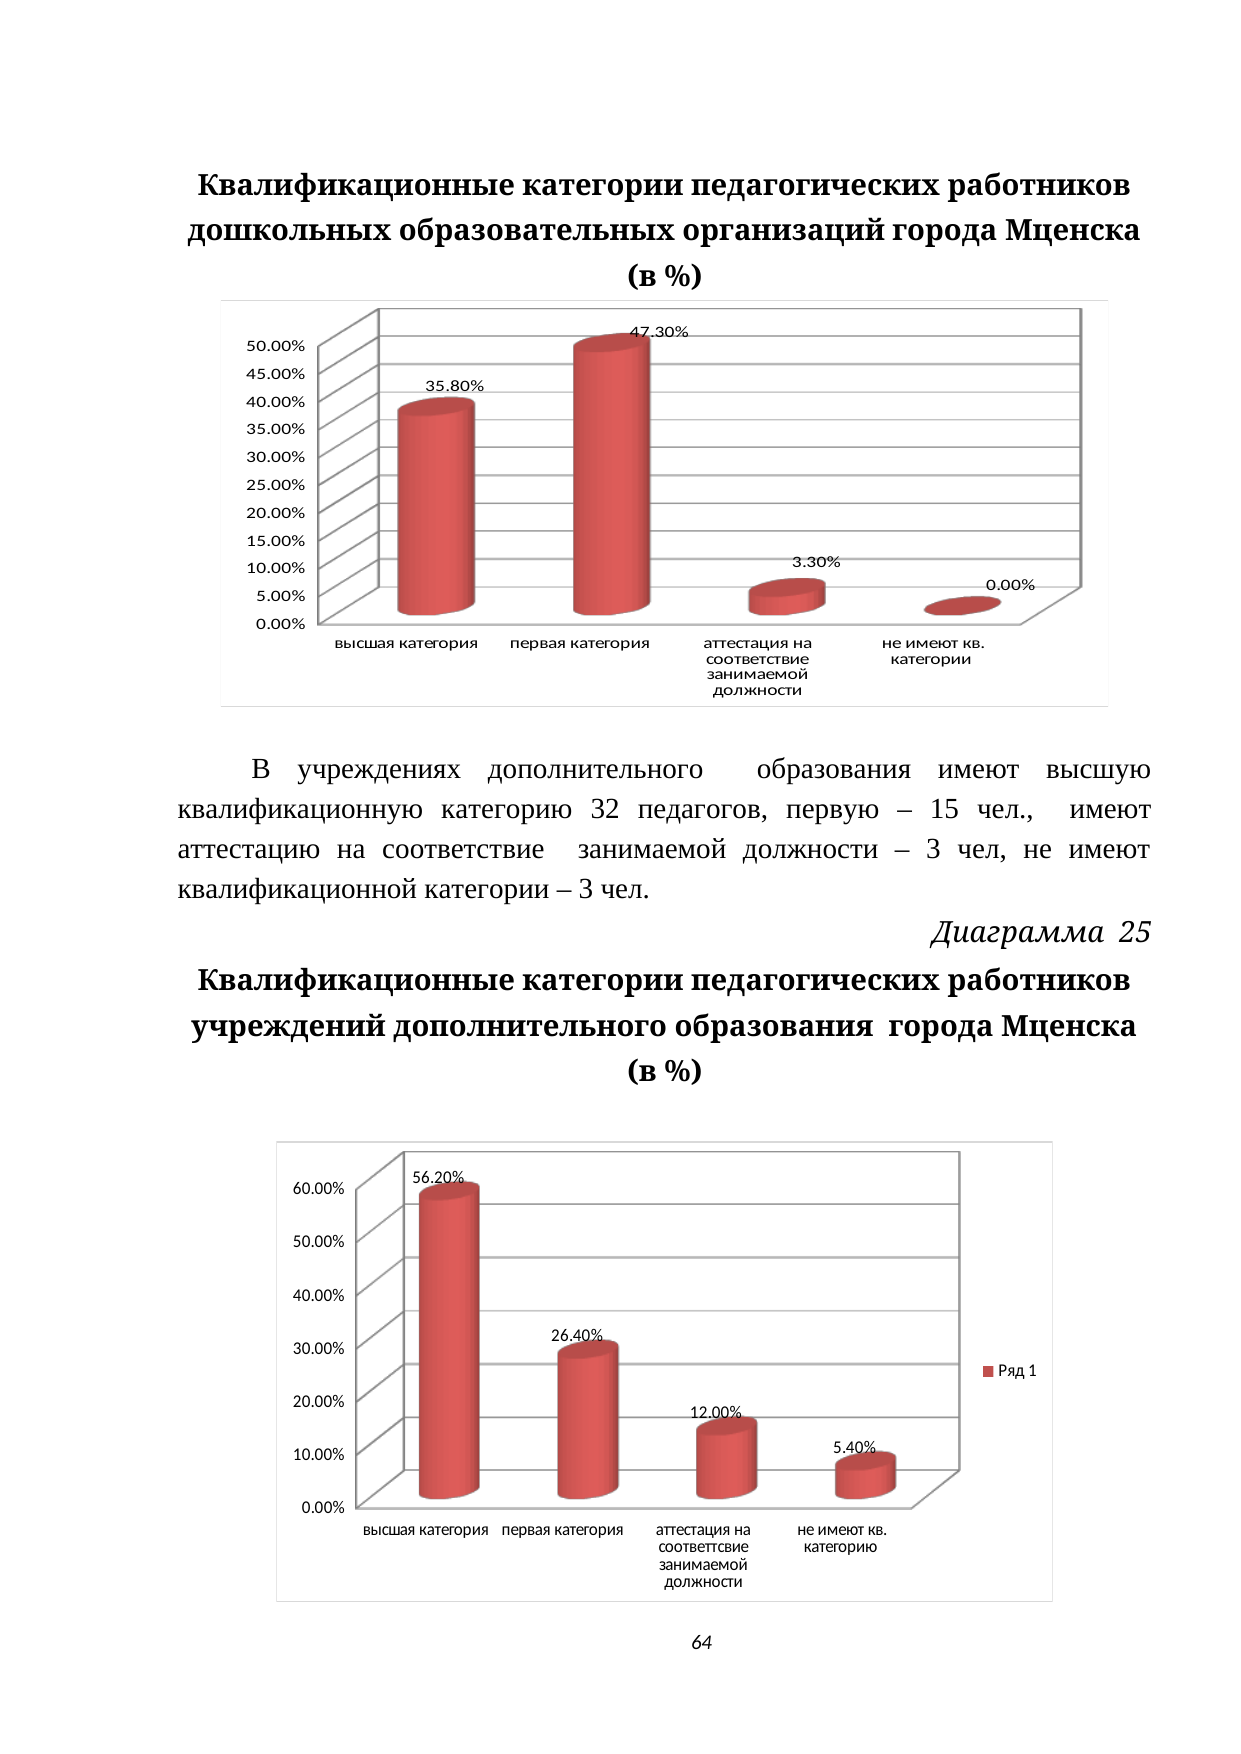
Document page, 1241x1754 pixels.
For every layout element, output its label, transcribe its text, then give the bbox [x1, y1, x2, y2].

text Квалификационные категории педагогических работников дошкольных образовательных организаций города Мценска (в %) [177, 164, 1152, 295]
text Диаграмма 25 [177, 912, 1152, 951]
text В учреждениях дополнительного образования имеют высшую квалификационную категорию 32 педагогов, первую – 15 чел., имеют аттестацию на соответствие занимаемой должности – 3 чел, не имеют квалификационной категории – 3 чел. [177, 751, 1152, 905]
text Квалификационные категории педагогических работников учреждений дополнительного образования города Мценска (в %) [177, 959, 1152, 1090]
